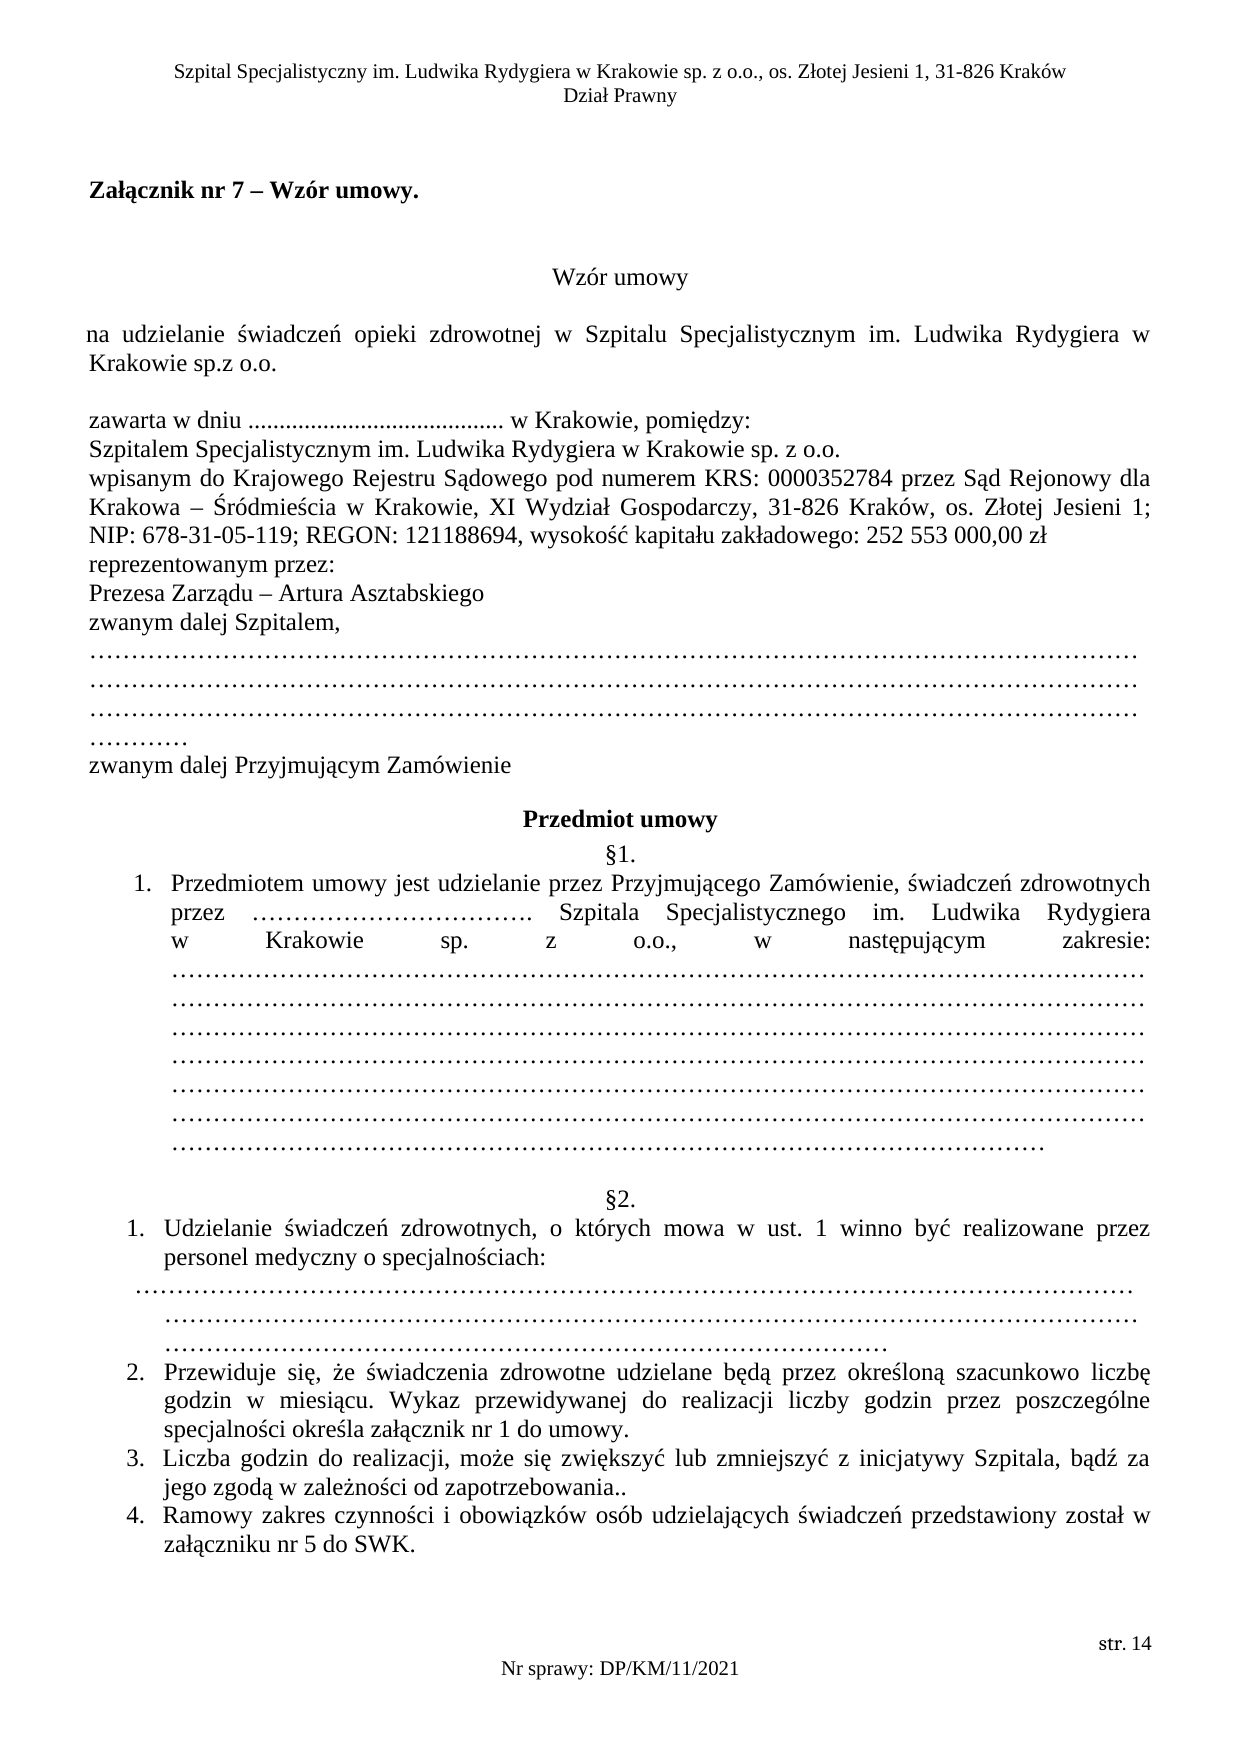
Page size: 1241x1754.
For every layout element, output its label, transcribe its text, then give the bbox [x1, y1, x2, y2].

list Ramowy zakres czynności i obowiązków osób udzielających świadczeń przedstawiony został w załączniku nr 5 do SWK. [126, 1501, 1152, 1558]
text na udzielanie świadczeń opieki zdrowotnej w Szpitalu Specjalistycznym im. Ludwika Rydygiera w Krakowie sp.z o.o. [86, 319, 1152, 377]
text Szpitalem Specjalistycznym im. Ludwika Rydygiera w Krakowie sp. z o.o. [89, 434, 1152, 463]
text zwanym dalej Szpitalem, [89, 607, 1152, 636]
text Wzór umowy [89, 262, 1152, 291]
text zawarta w dniu ......................................... w Krakowie, pomiędzy: [89, 406, 1152, 434]
list Przewiduje się, że świadczenia zdrowotne udzielane będą przez określoną szacunkowo liczbę godzin w miesiącu. Wykaz przewidywanej do realizacji liczby godzin przez poszczególne specjalności określa załącznik nr 1 do umowy. [126, 1357, 1152, 1443]
text §2. [89, 1184, 1152, 1213]
list Udzielanie świadczeń zdrowotnych, o których mowa w ust. 1 winno być realizowane przez personel medyczny o specjalnościach: [126, 1213, 1152, 1271]
text zwanym dalej Przyjmującym Zamówienie [89, 751, 1152, 779]
list Liczba godzin do realizacji, może się zwiększyć lub zmniejszyć z inicjatywy Szpitala, bądź za jego zgodą w zależności od zapotrzebowania.. [126, 1443, 1152, 1501]
text Prezesa Zarządu – Artura Asztabskiego [89, 578, 1152, 607]
text reprezentowanym przez: [89, 549, 1152, 578]
text ……………………………………………………………………………………………………………………………………………………………………………………………………………………………………………………………………………………………… [134, 1271, 1152, 1357]
text wpisanym do Krajowego Rejestru Sądowego pod numerem KRS: 0000352784 przez Sąd Rejonowy dla Krakowa – Śródmieścia w Krakowie, XI Wydział Gospodarczy, 31-826 Kraków, os. Złotej Jesieni 1; NIP: 678-31-05-119; REGON: 121188694, wysokość kapitału zakładowego: 252 553 000,00 zł [89, 463, 1152, 549]
text Załącznik nr 7 – Wzór umowy. [89, 176, 1152, 204]
text §1. [89, 839, 1152, 868]
text Przedmiot umowy [89, 804, 1152, 833]
text ………………………………………………………………………………………………………………………………………………………………………………………………………………………………………………………………………………………………………………………………………………………… [89, 636, 1152, 751]
list Przedmiotem umowy jest udzielanie przez Przyjmującego Zamówienie, świadczeń zdrowotnych przez ……………………………. Szpitala Specjalistycznego im. Ludwika Rydygiera w Krakowie sp. z o.o., w następującym zakresie:…………………………………………………………………………………………………………………………………………………………………………………………………………………………………………………………………………………………………………………………………………………………………………………………………………………………………………………………………………………………………………………………………………………………………………………………………………………………………………………………………………………………………………………………………………… [133, 868, 1152, 1156]
